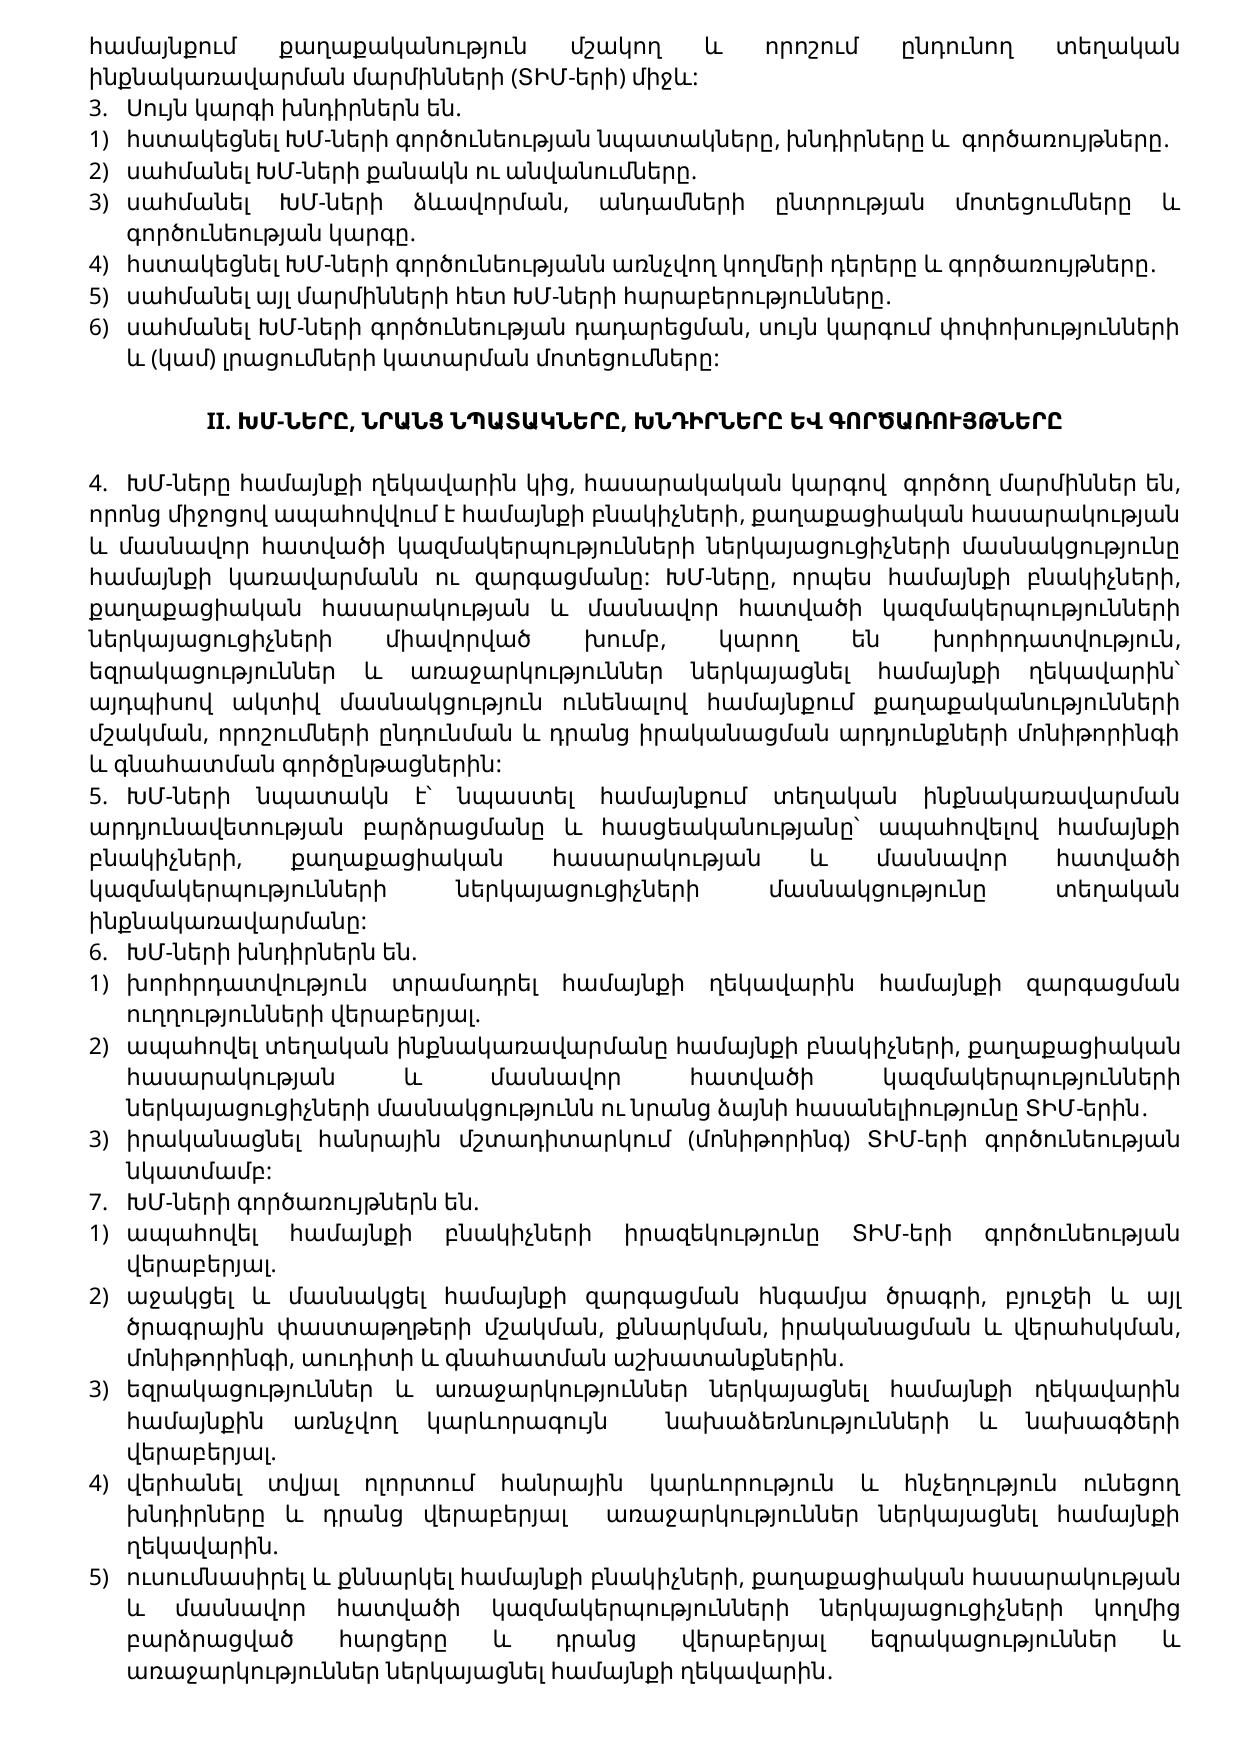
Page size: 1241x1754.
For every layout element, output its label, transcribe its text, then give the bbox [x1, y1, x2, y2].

list ԽՄ-ների նպատակն է՝ նպաստել համայնքում տեղական ինքնակառավարման արդյունավետության բարձրացմանը և հասցեականությանը՝ ապահովելով համայնքի բնակիչների, քաղաքացիական հասարակության և մասնավոր հատվածի կազմակերպությունների ներկայացուցիչների մասնակցությունը տեղական ինքնակառավարմանը: [89, 779, 1181, 936]
list ապահովել համայնքի բնակիչների իրազեկությունը ՏԻՄ-երի գործունեության վերաբերյալ. [89, 1217, 1181, 1279]
list սահմանել այլ մարմինների հետ ԽՄ-ների հարաբերությունները. [89, 279, 1181, 311]
list եզրակացություններ և առաջարկություններ ներկայացնել համայնքի ղեկավարին համայնքին առնչվող կարևորագույն նախաձեռնությունների և նախագծերի վերաբերյալ. [89, 1373, 1181, 1467]
list II. ԽՄ-ՆԵՐԸ, ՆՐԱՆՑ ՆՊԱՏԱԿՆԵՐԸ, ԽՆԴԻՐՆԵՐԸ ԵՎ ԳՈՐԾԱՌՈՒՅԹՆԵՐԸ [89, 404, 1181, 436]
list սահմանել ԽՄ-ների ձևավորման, անդամների ընտրության մոտեցումները և գործունեության կարգը. [89, 186, 1181, 248]
list Սույն կարգի խնդիրներն են. [89, 92, 1181, 123]
list ուսումնասիրել և քննարկել համայնքի բնակիչների, քաղաքացիական հասարակության և մասնավոր հատվածի կազմակերպությունների ներկայացուցիչների կողմից բարձրացված հարցերը և դրանց վերաբերյալ եզրակացություններ և առաջարկություններ ներկայացնել համայնքի ղեկավարին. [89, 1561, 1181, 1686]
list ԽՄ-ների խնդիրներն են. [89, 936, 1181, 967]
list սահմանել ԽՄ-ների քանակն ու անվանումները. [89, 154, 1181, 186]
list ԽՄ-ների գործառույթներն են. [89, 1186, 1181, 1217]
list ապահովել տեղական ինքնակառավարմանը համայնքի բնակիչների, քաղաքացիական հասարակության և մասնավոր հատվածի կազմակերպությունների ներկայացուցիչների մասնակցությունն ու նրանց ձայնի հասանելիությունը ՏԻՄ-երին. [89, 1029, 1181, 1123]
list խորհրդատվություն տրամադրել համայնքի ղեկավարին համայնքի զարգացման ուղղությունների վերաբերյալ. [89, 967, 1181, 1029]
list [89, 29, 1181, 92]
list սահմանել ԽՄ-ների գործունեության դադարեցման, սույն կարգում փոփոխությունների և (կամ) լրացումների կատարման մոտեցումները: [89, 311, 1181, 373]
list աջակցել և մասնակցել համայնքի զարգացման հնգամյա ծրագրի, բյուջեի և այլ ծրագրային փաստաթղթերի մշակման, քննարկման, իրականացման և վերահսկման, մոնիթորինգի, աուդիտի և գնահատման աշխատանքներին. [89, 1279, 1181, 1373]
list ԽՄ-ները համայնքի ղեկավարին կից, հասարակական կարգով գործող մարմիններ են, որոնց միջոցով ապահովվում է համայնքի բնակիչների, քաղաքացիական հասարակության և մասնավոր հատվածի կազմակերպությունների ներկայացուցիչների մասնակցությունը համայնքի կառավարմանն ու զարգացմանը: ԽՄ-ները, որպես համայնքի բնակիչների, քաղաքացիական հասարակության և մասնավոր հատվածի կազմակերպությունների ներկայացուցիչների միավորված խումբ, կարող են խորհրդատվություն, եզրակացություններ և առաջարկություններ ներկայացնել համայնքի ղեկավարին՝ այդպիսով ակտիվ մասնակցություն ունենալով համայնքում քաղաքականությունների մշակման, որոշումների ընդունման և դրանց իրականացման արդյունքների մոնիթորինգի և գնահատման գործընթացներին: [89, 467, 1181, 779]
list վերհանել տվյալ ոլորտում հանրային կարևորություն և հնչեղություն ունեցող խնդիրները և դրանց վերաբերյալ առաջարկություններ ներկայացնել համայնքի ղեկավարին. [89, 1467, 1181, 1561]
list հստակեցնել ԽՄ-ների գործունեության նպատակները, խնդիրները և գործառույթները. [89, 123, 1181, 154]
list իրականացնել հանրային մշտադիտարկում (մոնիթորինգ) ՏԻՄ-երի գործունեության նկատմամբ: [89, 1123, 1181, 1186]
list հստակեցնել ԽՄ-ների գործունեությանն առնչվող կողմերի դերերը և գործառույթները. [89, 248, 1181, 279]
